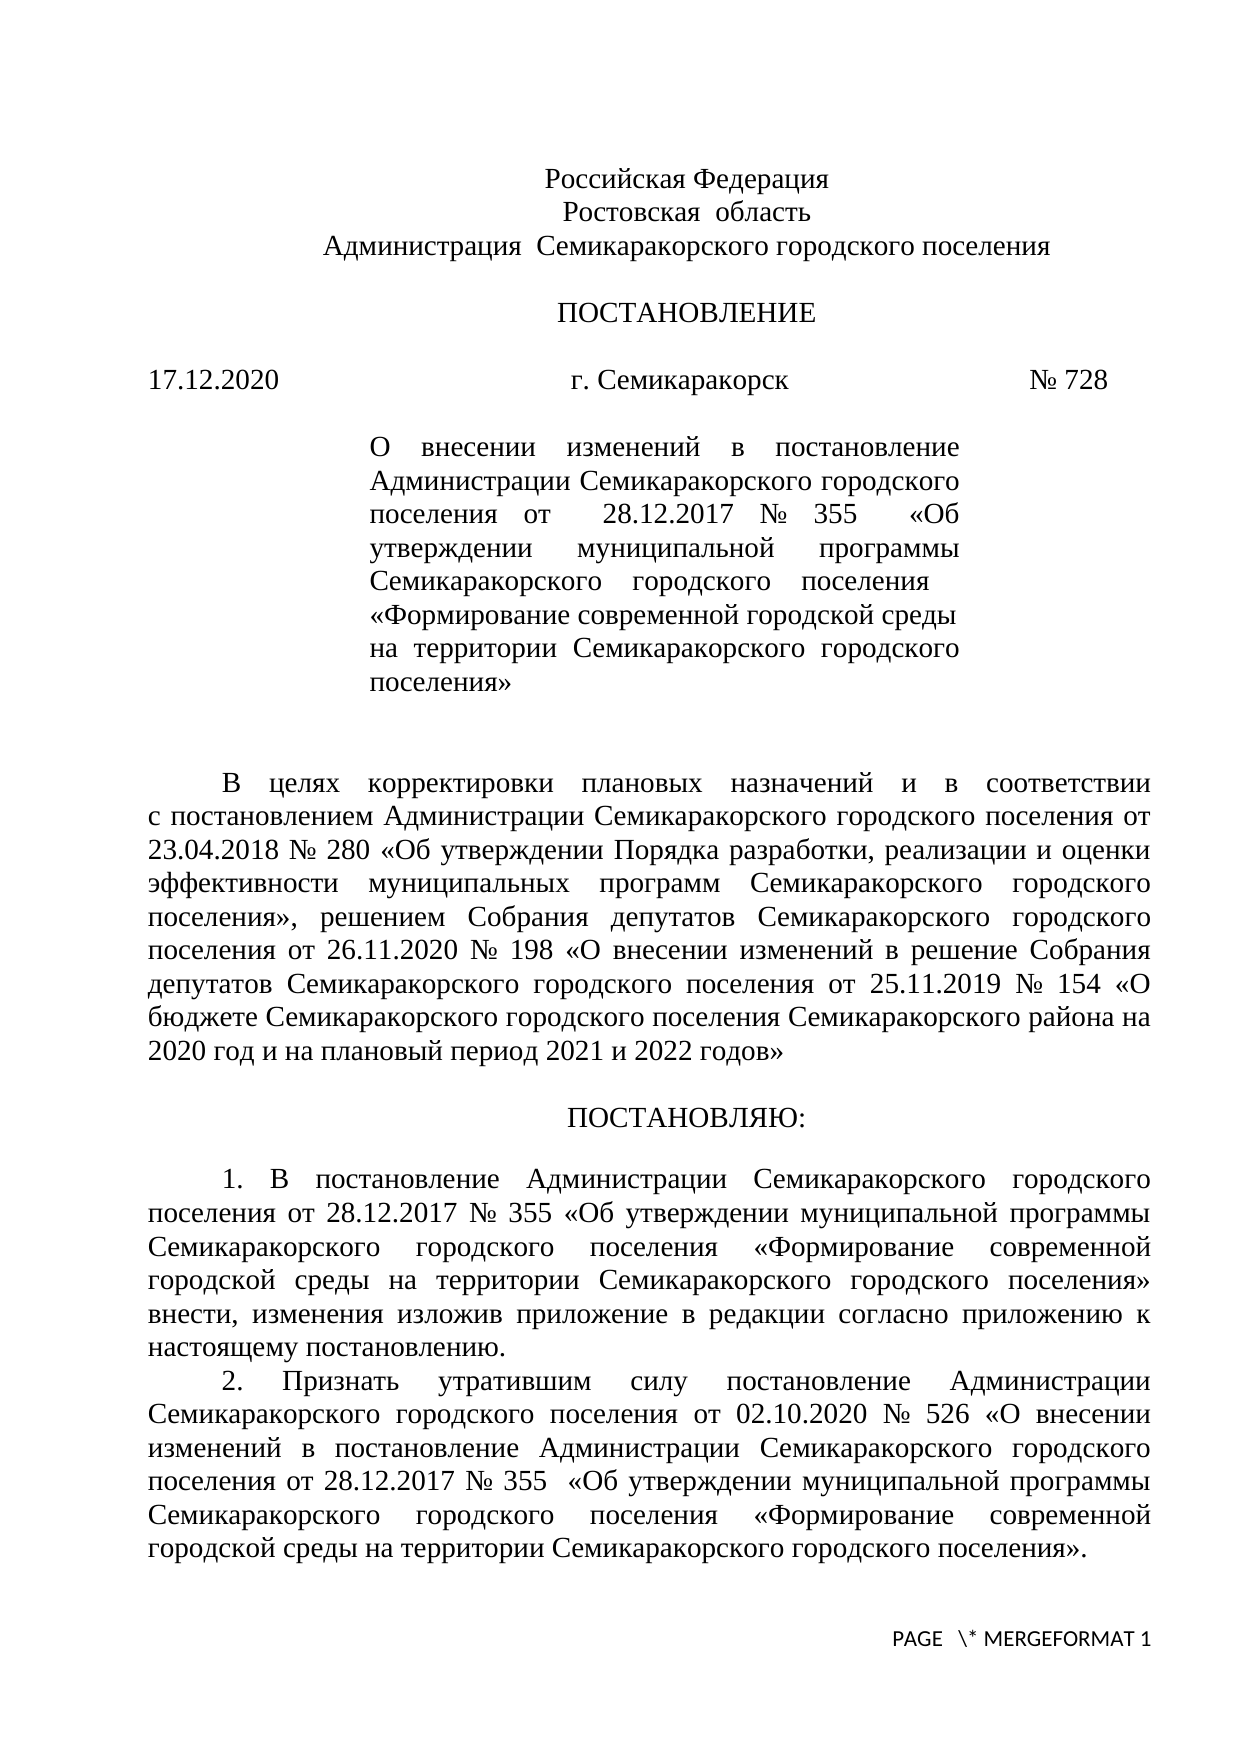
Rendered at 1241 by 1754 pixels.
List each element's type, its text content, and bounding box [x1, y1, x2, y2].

text Российская Федерация [148, 161, 1152, 194]
text В целях корректировки плановых назначений и в соответствии с постановлением Администрации Семикаракорского городского поселения от 23.04.2018 № 280 «Об утверждении Порядка разработки, реализации и оценки эффективности муниципальных программ Семикаракорского городского поселения», решением Собрания депутатов Семикаракорского городского поселения от 26.11.2020 № 198 «О внесении изменений в решение Собрания депутатов Семикаракорского городского поселения от 25.11.2019 № 154 «О бюджете Семикаракорского городского поселения Семикаракорского района на 2020 год и на плановый период 2021 и 2022 годов» [148, 765, 1152, 1067]
text Администрация Семикаракорского городского поселения [148, 228, 1152, 262]
text 1. В постановление Администрации Семикаракорского городского поселения от 28.12.2017 № 355 «Об утверждении муниципальной программы Семикаракорского городского поселения «Формирование современной городской среды на территории Семикаракорского городского поселения» внести, изменения изложив приложение в редакции согласно приложению к настоящему постановлению. [148, 1162, 1152, 1363]
text 17.12.2020 г. Семикаракорск № 728 [148, 362, 1152, 396]
text на территории Семикаракорского городского поселения» [369, 631, 960, 698]
text 2. Признать утратившим силу постановление Администрации Семикаракорского городского поселения от 02.10.2020 № 526 «О внесении изменений в постановление Администрации Семикаракорского городского поселения от 28.12.2017 № 355 «Об утверждении муниципальной программы Семикаракорского городского поселения «Формирование современной городской среды на территории Семикаракорского городского поселения». [148, 1363, 1152, 1564]
text О внесении изменений в постановление Администрации Семикаракорского городского поселения от 28.12.2017 № 355 «Об утверждении муниципальной программы Семикаракорского городского поселения «Формирование современной городской среды [369, 429, 960, 631]
text Ростовская область [148, 194, 1152, 228]
text ПОСТАНОВЛЕНИЕ [148, 295, 1152, 329]
text постановляю: [148, 1100, 1152, 1134]
